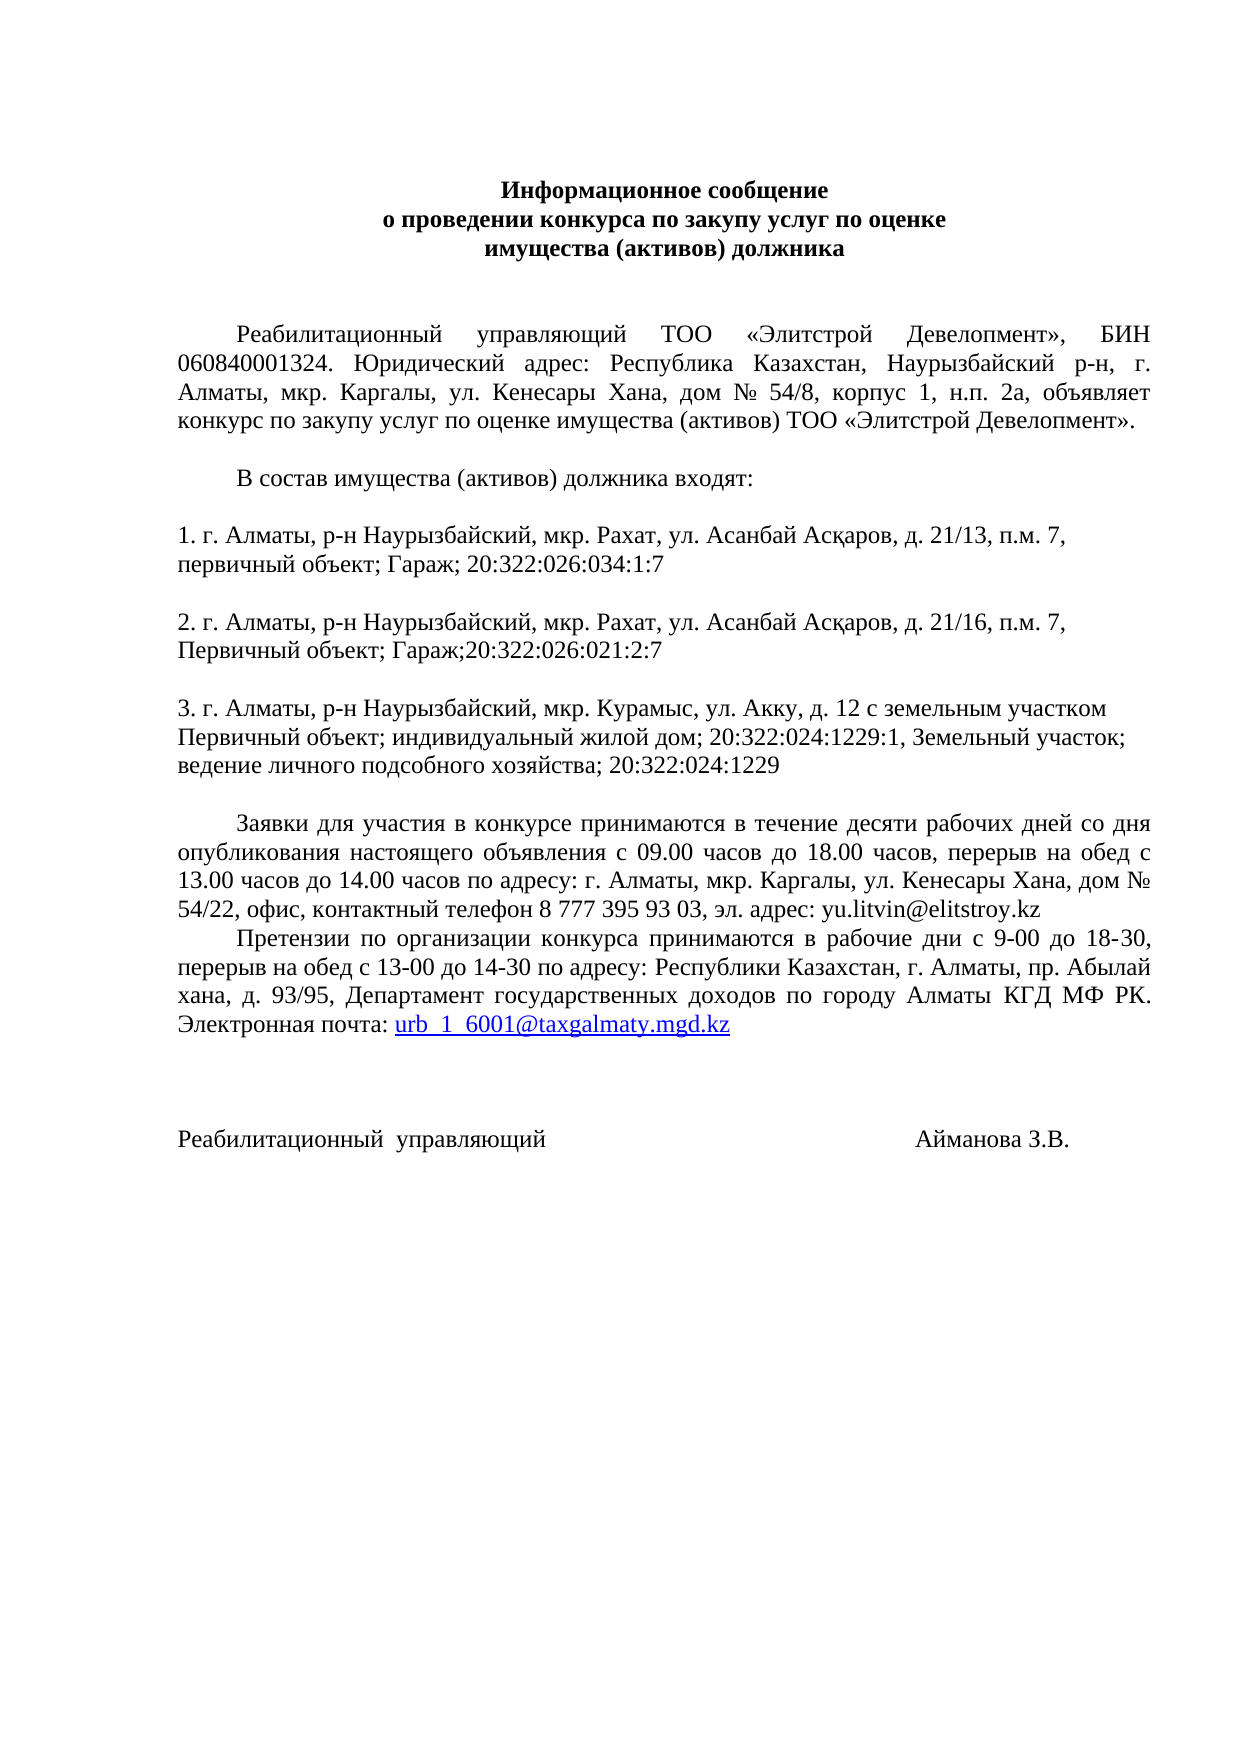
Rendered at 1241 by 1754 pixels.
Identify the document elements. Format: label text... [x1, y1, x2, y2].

text Информационное сообщение [177, 176, 1152, 204]
text Претензии по организации конкурса принимаются в рабочие дни с 9-00 до 18-30, перерыв на обед с 13-00 до 14-30 по адресу: Республики Казахстан, г. Алматы, пр. Абылай хана, д. 93/95, Департамент государственных доходов по городу Алматы КГД МФ РК. Электронная почта: urb_1_6001@taxgalmaty.mgd.kz [177, 923, 1152, 1038]
text 2. г. Алматы, р-н Наурызбайский, мкр. Рахат, ул. Асанбай Асқаров, д. 21/16, п.м. 7, Первичный объект; Гараж;20:322:026:021:2:7 [177, 607, 1152, 664]
text 3. г. Алматы, р-н Наурызбайский, мкр. Курамыс, ул. Акку, д. 12 с земельным участком Первичный объект; индивидуальный жилой дом; 20:322:024:1229:1, Земельный участок; ведение личного подсобного хозяйства; 20:322:024:1229 [177, 693, 1152, 779]
text имущества (активов) должника [177, 233, 1152, 262]
text Реабилитационный управляющий Айманова З.В. [177, 1124, 1152, 1153]
text 1. г. Алматы, р-н Наурызбайский, мкр. Рахат, ул. Асанбай Асқаров, д. 21/13, п.м. 7, первичный объект; Гараж; 20:322:026:034:1:7 [177, 521, 1152, 578]
text В состав имущества (активов) должника входят: [177, 463, 1152, 492]
text Заявки для участия в конкурсе принимаются в течение десяти рабочих дней со дня опубликования настоящего объявления с 09.00 часов до 18.00 часов, перерыв на обед с 13.00 часов до 14.00 часов по адресу: г. Алматы, мкр. Каргалы, ул. Кенесары Хана, дом № 54/22, офис, контактный телефон 8 777 395 93 03, эл. адрес: yu.litvin@elitstroy.kz [177, 808, 1152, 923]
text Реабилитационный управляющий ТОО «Элитстрой Девелопмент», БИН 060840001324. Юридический адрес: Республика Казахстан, Наурызбайский р-н, г. Алматы, мкр. Каргалы, ул. Кенесары Хана, дом № 54/8, корпус 1, н.п. 2а, объявляет конкурс по закупу услуг по оценке имущества (активов) ТОО «Элитстрой Девелопмент». [177, 319, 1152, 434]
text о проведении конкурса по закупу услуг по оценке [177, 204, 1152, 233]
